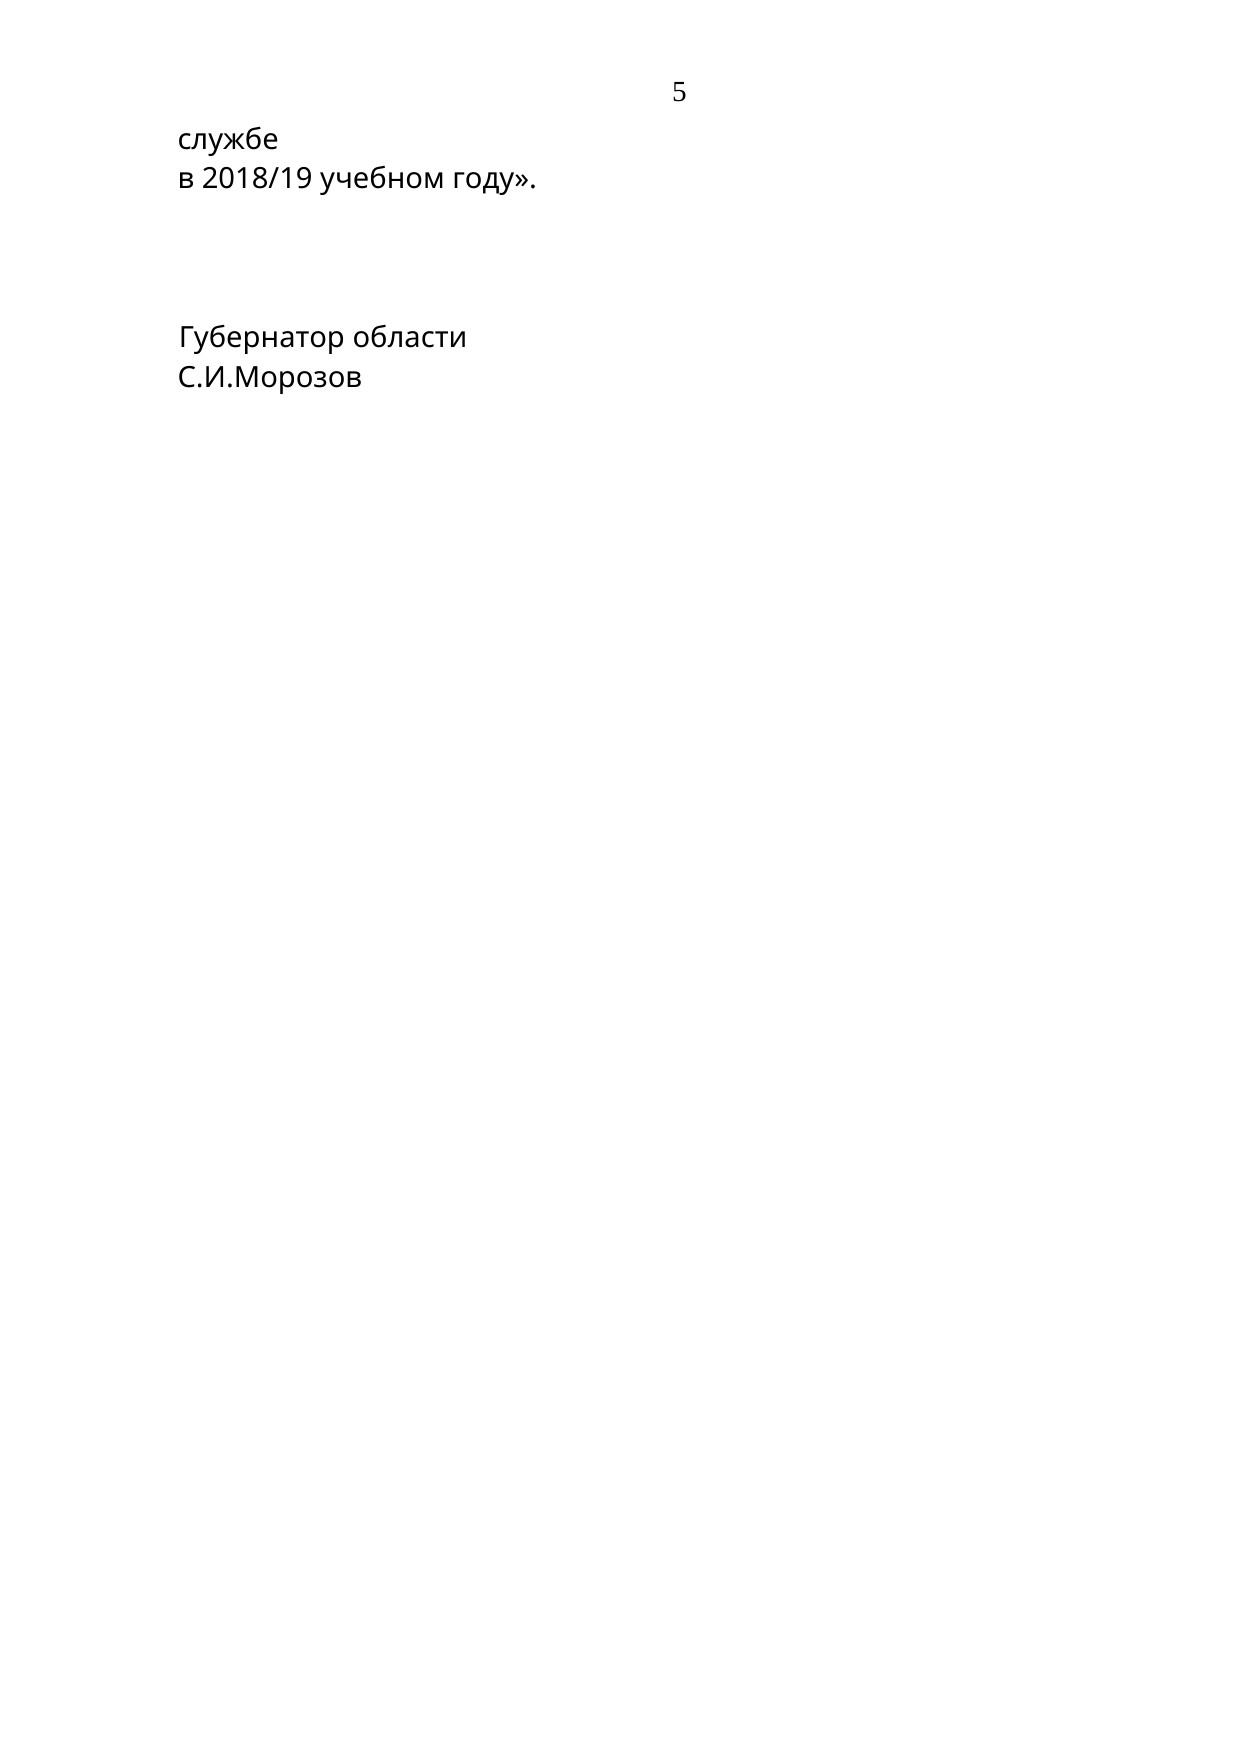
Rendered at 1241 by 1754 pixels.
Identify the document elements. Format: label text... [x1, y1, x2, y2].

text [177, 118, 1182, 197]
text Губернатор области С.И.Морозов [177, 317, 1182, 396]
